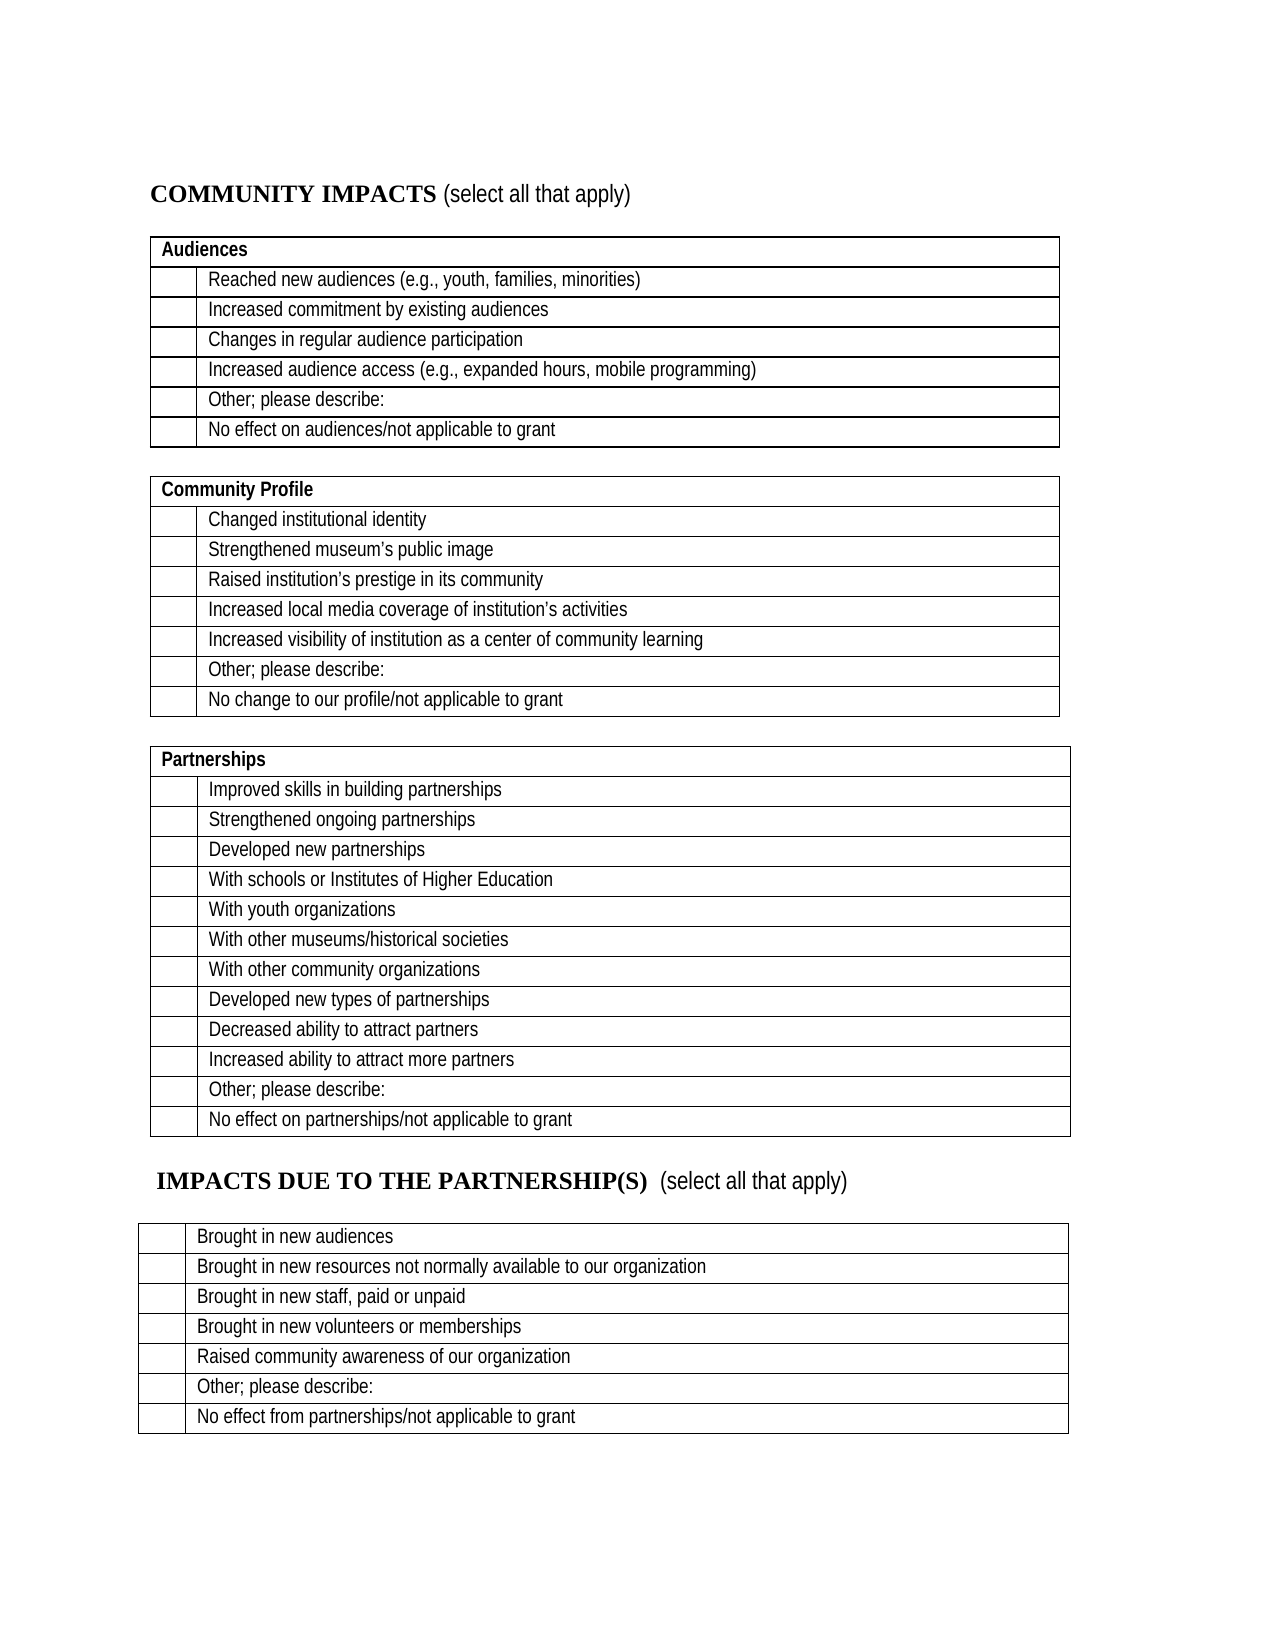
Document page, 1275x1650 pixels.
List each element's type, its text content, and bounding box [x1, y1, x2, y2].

table_cell With schools or Institutes of Higher Education [198, 867, 1070, 896]
table_header Audiences [151, 238, 1059, 266]
table_cell [151, 418, 196, 446]
table_cell [151, 537, 196, 566]
table_cell Other; please describe: [198, 1077, 1070, 1106]
table_cell No effect on partnerships/not applicable to grant [198, 1107, 1070, 1136]
table_cell With other community organizations [198, 957, 1070, 986]
table_cell [151, 298, 196, 326]
table_cell [139, 1344, 185, 1373]
table_cell Other; please describe: [186, 1374, 1068, 1403]
table_cell [151, 358, 196, 386]
table_header [139, 1224, 185, 1253]
table_cell Improved skills in building partnerships [198, 777, 1070, 806]
table_cell [151, 837, 197, 866]
table_cell Strengthened ongoing partnerships [198, 807, 1070, 836]
table_cell Increased visibility of institution as a center of community learning [197, 627, 1059, 656]
table_cell [151, 328, 196, 356]
table_cell Changes in regular audience participation [197, 328, 1059, 356]
table_cell Brought in new staff, paid or unpaid [186, 1284, 1068, 1313]
table_cell [151, 1107, 197, 1136]
table_cell [151, 987, 197, 1016]
table_cell [151, 1047, 197, 1076]
table_cell Increased commitment by existing audiences [197, 298, 1059, 326]
table_cell [151, 567, 196, 596]
table_cell [151, 507, 196, 536]
table_cell [139, 1254, 185, 1283]
table_cell Brought in new resources not normally available to our organization [186, 1254, 1068, 1283]
table_cell [151, 627, 196, 656]
table_cell Developed new partnerships [198, 837, 1070, 866]
table_cell Other; please describe: [197, 657, 1059, 686]
text COMMUNITY IMPACTS (select all that apply) [150, 179, 1125, 208]
table_cell [151, 388, 196, 416]
table_cell Other; please describe: [197, 388, 1059, 416]
table_cell Strengthened museum’s public image [197, 537, 1059, 566]
table_cell [151, 957, 197, 986]
text IMPACTS DUE TO THE PARTNERSHIP(S) (select all that apply) [150, 1166, 1125, 1194]
table_cell [139, 1314, 185, 1343]
table_cell [151, 1017, 197, 1046]
table_cell [151, 867, 197, 896]
table_cell [151, 807, 197, 836]
table_cell [151, 897, 197, 926]
table_cell Developed new types of partnerships [198, 987, 1070, 1016]
table_cell No change to our profile/not applicable to grant [197, 687, 1059, 716]
table_cell Brought in new volunteers or memberships [186, 1314, 1068, 1343]
table_cell [139, 1284, 185, 1313]
table_cell [151, 597, 196, 626]
table_cell No effect on audiences/not applicable to grant [197, 418, 1059, 446]
table_header Community Profile [151, 477, 1059, 506]
table_cell No effect from partnerships/not applicable to grant [186, 1404, 1068, 1433]
table_cell [151, 777, 197, 806]
table_header Brought in new audiences [186, 1224, 1068, 1253]
table_cell [139, 1374, 185, 1403]
table_cell Raised community awareness of our organization [186, 1344, 1068, 1373]
table_cell Raised institution’s prestige in its community [197, 567, 1059, 596]
table_cell [139, 1404, 185, 1433]
table_cell Decreased ability to attract partners [198, 1017, 1070, 1046]
table_cell Reached new audiences (e.g., youth, families, minorities) [197, 268, 1059, 296]
table_cell Changed institutional identity [197, 507, 1059, 536]
table_cell Increased audience access (e.g., expanded hours, mobile programming) [197, 358, 1059, 386]
table_cell With youth organizations [198, 897, 1070, 926]
table_cell [151, 927, 197, 956]
table_cell [151, 1077, 197, 1106]
table_cell With other museums/historical societies [198, 927, 1070, 956]
table_cell [151, 657, 196, 686]
table_header Partnerships [151, 747, 1070, 776]
table_cell [151, 687, 196, 716]
table_cell Increased local media coverage of institution’s activities [197, 597, 1059, 626]
table_cell [151, 268, 196, 296]
table_cell Increased ability to attract more partners [198, 1047, 1070, 1076]
